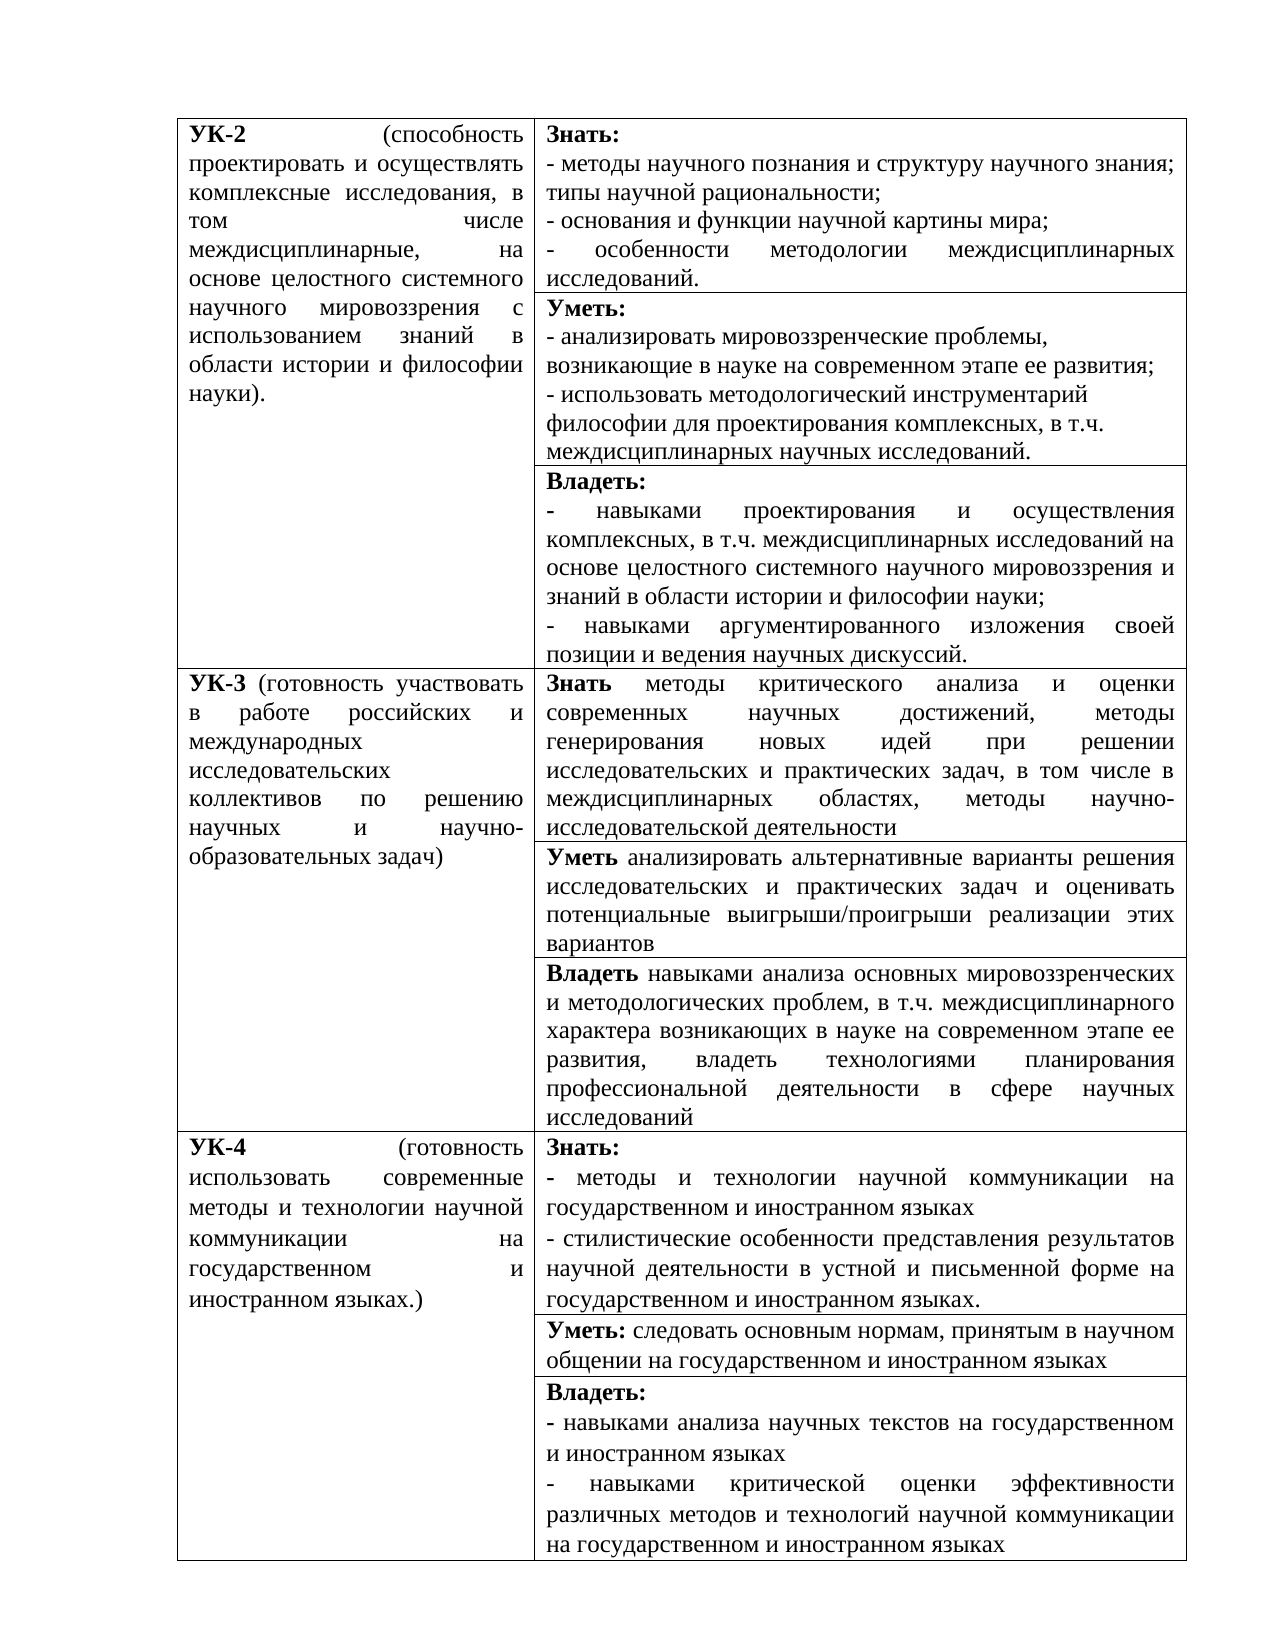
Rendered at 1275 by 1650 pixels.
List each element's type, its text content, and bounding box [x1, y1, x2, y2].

table_cell УК-2 (способность проектировать и осуществлять комплексные исследования, в том числе междисциплинарные, на основе целостного системного научного мировоззрения с использованием знаний в области истории и философии науки). [178, 119, 534, 667]
table_cell УК-4 (готовность использовать современные методы и технологии научной коммуникации на государственном и иностранном языках.) [178, 1132, 534, 1559]
table_cell Уметь анализировать альтернативные варианты решения исследовательских и практических задач и оценивать потенциальные выигрыши/проигрыши реализации этих вариантов [535, 842, 1186, 957]
table_cell Знать: - методы научного познания и структуру научного знания; типы научной рациональности; - основания и функции научной картины мира; - особенности методологии междисциплинарных исследований. [535, 119, 1186, 292]
table_cell Уметь: следовать основным нормам, принятым в научном общении на государственном и иностранном языках [535, 1315, 1186, 1376]
table_cell Владеть навыками анализа основных мировоззренческих и методологических проблем, в т.ч. междисциплинарного характера возникающих в науке на современном этапе ее развития, владеть технологиями планирования профессиональной деятельности в сфере научных исследований [535, 958, 1186, 1131]
table_cell Владеть: - навыками проектирования и осуществления комплексных, в т.ч. междисциплинарных исследований на основе целостного системного научного мировоззрения и знаний в области истории и философии науки; - навыками аргументированного изложения своей позиции и ведения научных дискуссий. [535, 466, 1186, 667]
table_cell Знать: - методы и технологии научной коммуникации на государственном и иностранном языках - стилистические особенности представления результатов научной деятельности в устной и письменной форме на государственном и иностранном языках. [535, 1132, 1186, 1314]
table_cell УК-3 (готовность участвовать в работе российских и международных исследовательских коллективов по решению научных и научно-образовательных задач) [178, 669, 534, 1131]
table_cell Уметь: - анализировать мировоззренческие проблемы, возникающие в науке на современном этапе ее развития; - использовать методологический инструментарий философии для проектирования комплексных, в т.ч. междисциплинарных научных исследований. [535, 293, 1186, 465]
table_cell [535, 1377, 1186, 1559]
table_cell Знать методы критического анализа и оценки современных научных достижений, методы генерирования новых идей при решении исследовательских и практических задач, в том числе в междисциплинарных областях, методы научно-исследовательской деятельности [535, 669, 1186, 841]
